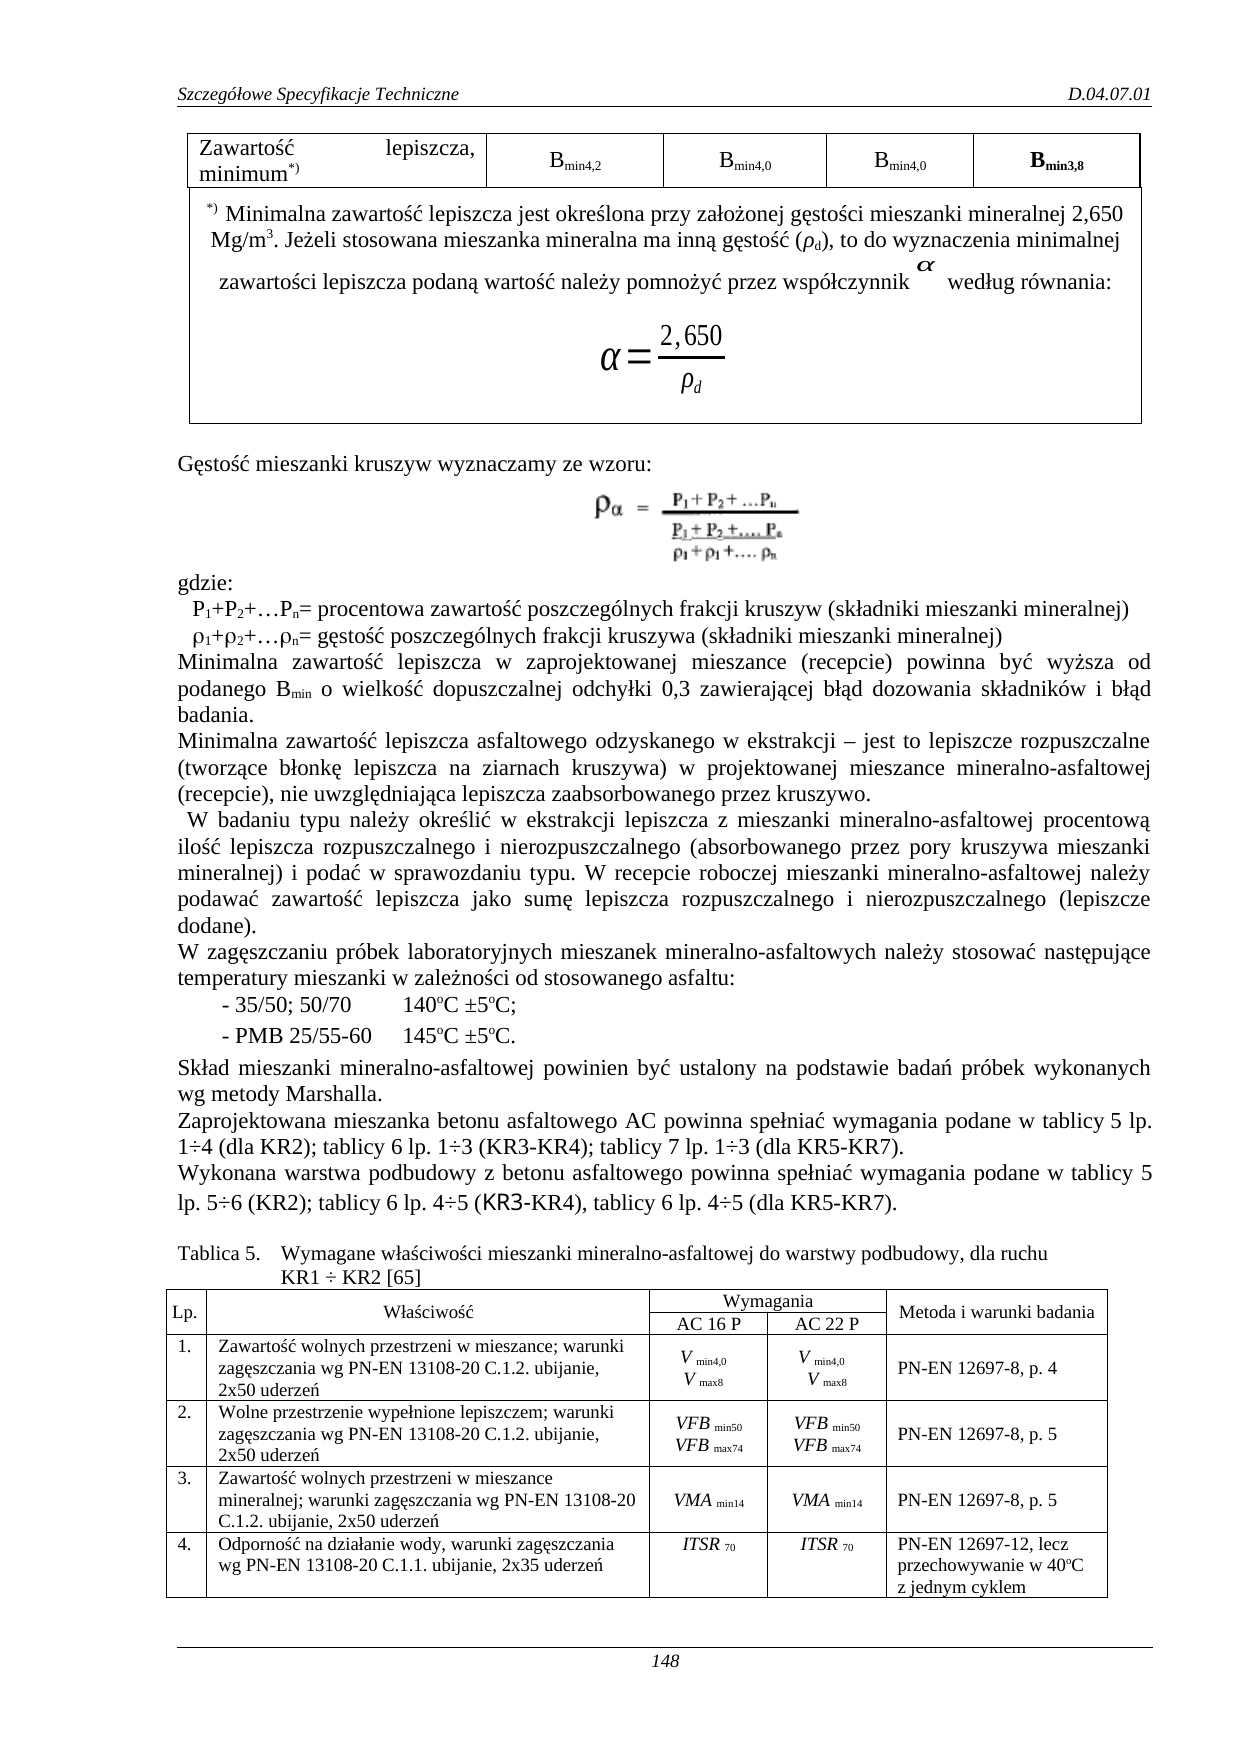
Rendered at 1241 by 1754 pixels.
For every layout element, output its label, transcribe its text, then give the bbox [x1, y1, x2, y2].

table_cell Bmin4,0 [827, 134, 973, 187]
table_cell V min4,0 V max8 [650, 1335, 767, 1400]
text Tablica 5. Wymagane właściwości mieszanki mineralno-asfaltowej do warstwy podbudowy, dla ruchu [177, 1241, 1152, 1265]
text P1+P2+…Pn= procentowa zawartość poszczególnych frakcji kruszyw (składniki mieszanki mineralnej) [177, 596, 1152, 622]
table_cell V min4,0 V max8 [768, 1335, 886, 1400]
table_cell Bmin4,0 [664, 134, 826, 187]
text W badaniu typu należy określić w ekstrakcji lepiszcza z mieszanki mineralno-asfaltowej procentową ilość lepiszcza rozpuszczalnego i nierozpuszczalnego (absorbowanego przez pory kruszywa mieszanki mineralnej) i podać w sprawozdaniu typu. W recepcie roboczej mieszanki mineralno-asfaltowej należy podawać zawartość lepiszcza jako sumę lepiszcza rozpuszczalnego i nierozpuszczalnego (lepiszcze dodane). [177, 806, 1152, 938]
table_cell 1. [167, 1335, 206, 1400]
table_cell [887, 1533, 1107, 1597]
table_cell 2. [167, 1401, 206, 1466]
table_cell Zawartość lepiszcza, minimum*) [188, 134, 486, 187]
table_cell AC 16 P [650, 1313, 767, 1334]
table_cell ITSR 70 [650, 1533, 767, 1597]
table_cell VFB min50 VFB max74 [768, 1401, 886, 1466]
table_cell VMA min14 [650, 1467, 767, 1532]
table_header Lp. [167, 1290, 206, 1334]
text Minimalna zawartość lepiszcza w zaprojektowanej mieszance (recepcie) powinna być wyższa od podanego Bmin o wielkość dopuszczalnej odchyłki 0,3 zawierającej błąd dozowania składników i błąd badania. [177, 648, 1152, 727]
text - PMB 25/55-60 145oC ±5oC. [177, 1022, 1152, 1049]
text KR1 ÷ KR2 [65] [177, 1265, 1152, 1289]
table_header Wymagania [650, 1290, 886, 1312]
text Skład mieszanki mineralno-asfaltowej powinien być ustalony na podstawie badań próbek wykonanych wg metody Marshalla. [177, 1054, 1152, 1107]
text - 35/50; 50/70 140oC ±5oC; [177, 991, 1152, 1017]
text W zagęszczaniu próbek laboratoryjnych mieszanek mineralno-asfaltowych należy stosować następujące temperatury mieszanki w zależności od stosowanego asfaltu: [177, 938, 1152, 991]
table_cell 4. [167, 1533, 206, 1597]
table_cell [207, 1533, 649, 1597]
table_cell PN-EN 12697-8, p. 4 [887, 1335, 1107, 1400]
text Wykonana warstwa podbudowy z betonu asfaltowego powinna spełniać wymagania podane w tablicy 5 lp. 5÷6 (KR2); tablicy 6 lp. 4÷5 (KR3-KR4), tablicy 6 lp. 4÷5 (dla KR5-KR7). [177, 1159, 1152, 1217]
table_cell Zawartość wolnych przestrzeni w mieszance; warunki zagęszczania wg PN-EN 13108-.1.2. ubijanie, 2x50 uderzeń [207, 1335, 649, 1400]
text Minimalna zawartość lepiszcza asfaltowego odzyskanego w ekstrakcji – jest to lepiszcze rozpuszczalne (tworzące błonkę lepiszcza na ziarnach kruszywa) w projektowanej mieszance mineralno-asfaltowej (recepcie), nie uwzględniająca lepiszcza zaabsorbowanego przez kruszywo. [177, 727, 1152, 806]
table_cell ITSR 70 [768, 1533, 886, 1597]
table_header Właściwość [207, 1290, 649, 1334]
text Zaprojektowana mieszanka betonu asfaltowego AC powinna spełniać wymagania podane w tablicy 5 lp. 1÷4 (dla KR2); tablicy 6 lp. 1÷3 (KR3-KR4); tablicy 7 lp. 1÷3 (dla KR5-KR7). [177, 1107, 1152, 1159]
table_cell PN-EN 12697-8, p. 5 [887, 1467, 1107, 1532]
text Gęstość mieszanki kruszyw wyznaczamy ze wzoru: [177, 450, 1152, 477]
table_cell PN-EN 12697-8, p. 5 [887, 1401, 1107, 1466]
table_cell AC 22 P [768, 1313, 886, 1334]
table_cell Bmin4,2 [487, 134, 663, 187]
table_cell Wolne przestrzenie wypełnione lepiszczem; warunki zagęszczania wg PN-EN 13108-.1.2. ubijanie, 2x50 uderzeń [207, 1401, 649, 1466]
text 1+2+…n= gęstość poszczególnych frakcji kruszywa (składniki mieszanki mineralnej) [177, 622, 1152, 648]
table_header Metoda i warunki badania [887, 1290, 1107, 1334]
table_cell VFB min50 VFB max74 [650, 1401, 767, 1466]
table_cell Bmin3,8 [974, 134, 1139, 187]
text gdzie: [177, 569, 1152, 596]
table_cell *) Minimalna zawartość lepiszcza jest określona przy założonej gęstości mieszanki mineralnej 2,650 Mg/m3. Jeżeli stosowana mieszanka mineralna ma inną gęstość (ρd), to do wyznaczenia minimalnej zawartości lepiszcza podaną wartość należy pomnożyć przez współczynnik według równania: [190, 188, 1141, 423]
table_cell 3. [167, 1467, 206, 1532]
table_cell VMA min14 [768, 1467, 886, 1532]
table_cell Zawartość wolnych przestrzeni w mieszance mineralnej; warunki zagęszczania wg PN-EN 13108-.1.2. ubijanie, 2x50 uderzeń [207, 1467, 649, 1532]
